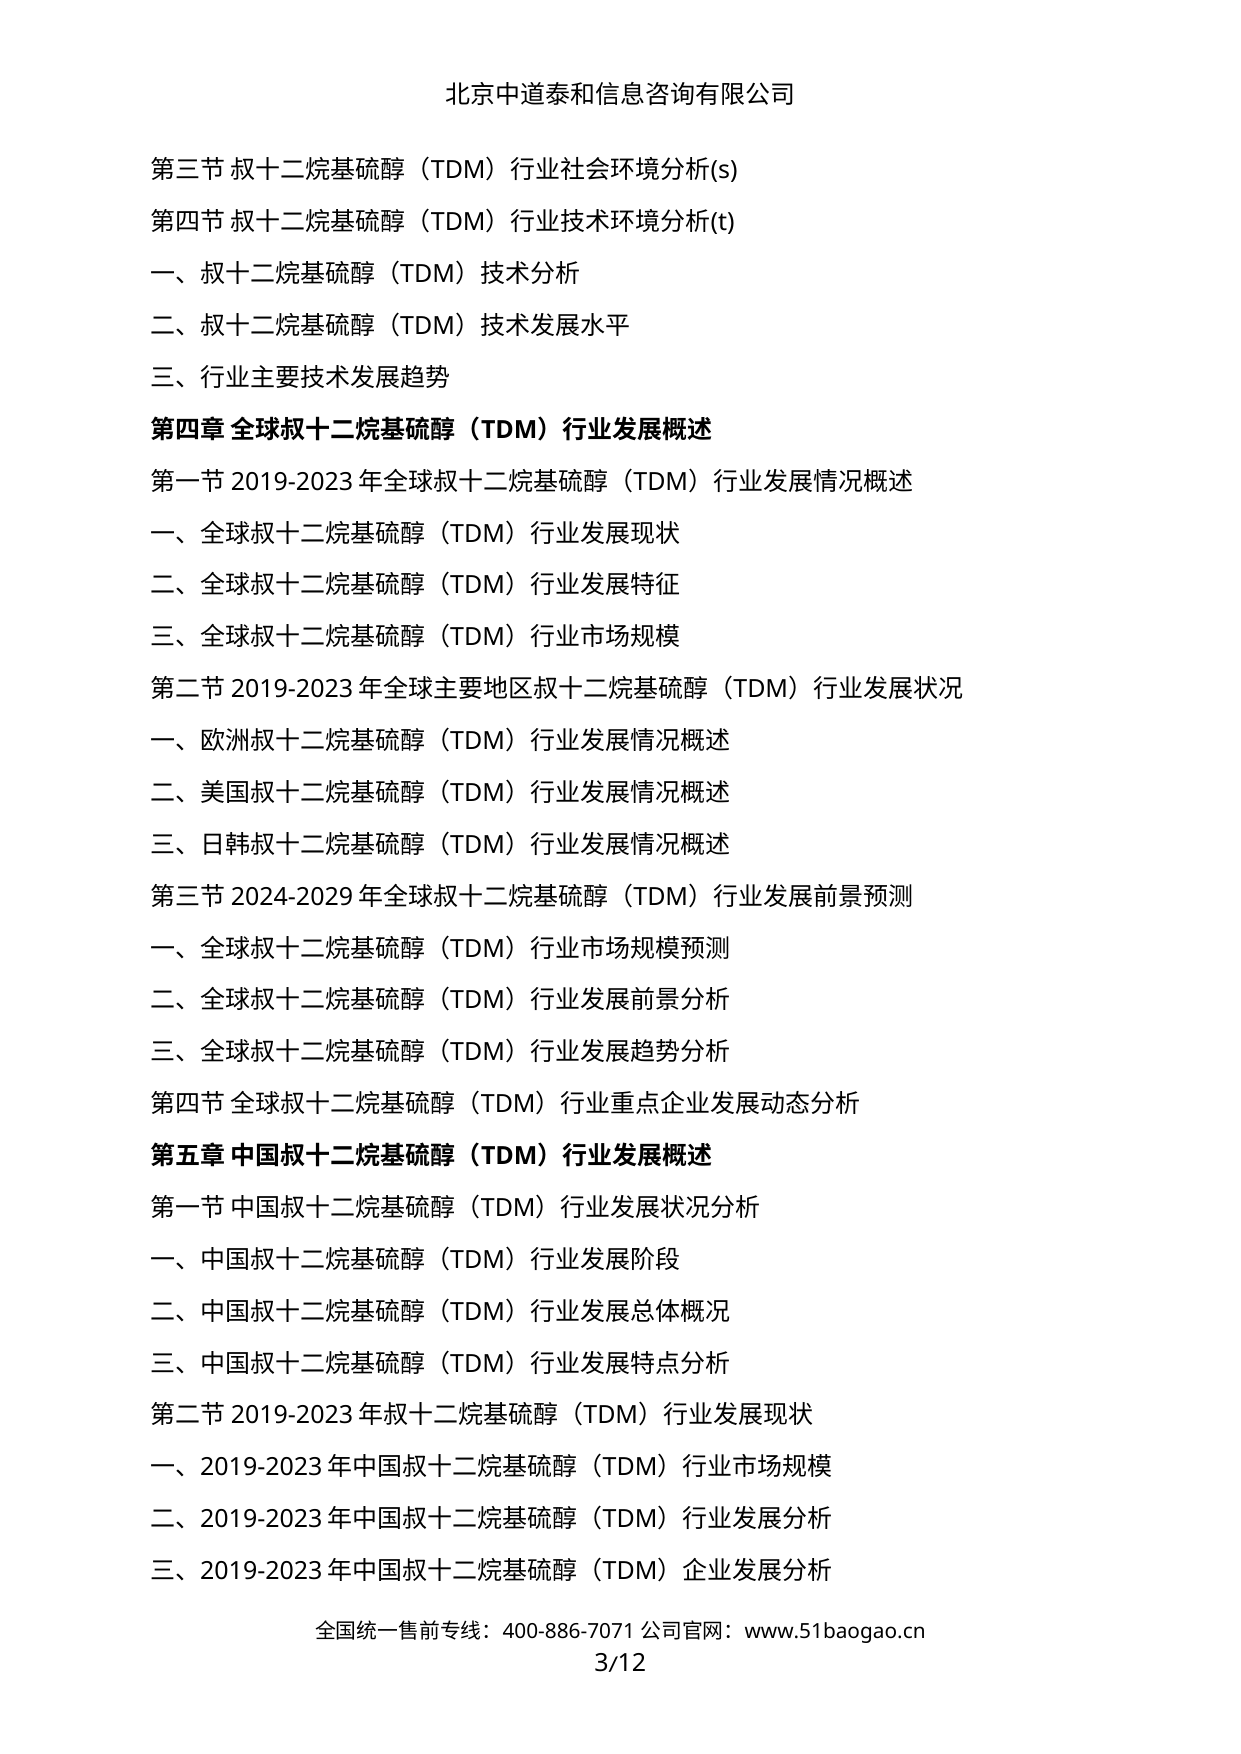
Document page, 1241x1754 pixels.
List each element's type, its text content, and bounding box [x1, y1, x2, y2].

text 二、全球叔十二烷基硫醇（TDM）行业发展特征 [150, 565, 1090, 601]
text 第一节 2019-2023年全球叔十二烷基硫醇（TDM）行业发展情况概述 [150, 461, 1090, 497]
text 第四章 全球叔十二烷基硫醇（TDM）行业发展概述 [150, 409, 1090, 446]
text 二、中国叔十二烷基硫醇（TDM）行业发展总体概况 [150, 1291, 1090, 1327]
text 一、中国叔十二烷基硫醇（TDM）行业发展阶段 [150, 1239, 1090, 1276]
text 三、日韩叔十二烷基硫醇（TDM）行业发展情况概述 [150, 824, 1090, 861]
text 第一节 中国叔十二烷基硫醇（TDM）行业发展状况分析 [150, 1187, 1090, 1224]
text 三、2019-2023年中国叔十二烷基硫醇（TDM）企业发展分析 [150, 1551, 1090, 1587]
text 一、欧洲叔十二烷基硫醇（TDM）行业发展情况概述 [150, 721, 1090, 757]
text 第四节 全球叔十二烷基硫醇（TDM）行业重点企业发展动态分析 [150, 1084, 1090, 1120]
text 一、全球叔十二烷基硫醇（TDM）行业市场规模预测 [150, 928, 1090, 964]
text 一、叔十二烷基硫醇（TDM）技术分析 [150, 254, 1090, 290]
text 第二节 2019-2023年叔十二烷基硫醇（TDM）行业发展现状 [150, 1395, 1090, 1431]
text 第三节 2024-2029年全球叔十二烷基硫醇（TDM）行业发展前景预测 [150, 876, 1090, 912]
text 第三节 叔十二烷基硫醇（TDM）行业社会环境分析(s) [150, 150, 1090, 186]
text 二、美国叔十二烷基硫醇（TDM）行业发展情况概述 [150, 772, 1090, 809]
text 二、全球叔十二烷基硫醇（TDM）行业发展前景分析 [150, 980, 1090, 1016]
text 二、叔十二烷基硫醇（TDM）技术发展水平 [150, 306, 1090, 342]
text 三、中国叔十二烷基硫醇（TDM）行业发展特点分析 [150, 1343, 1090, 1379]
text 二、2019-2023年中国叔十二烷基硫醇（TDM）行业发展分析 [150, 1499, 1090, 1535]
text 一、全球叔十二烷基硫醇（TDM）行业发展现状 [150, 513, 1090, 549]
text 一、2019-2023年中国叔十二烷基硫醇（TDM）行业市场规模 [150, 1447, 1090, 1483]
text 第二节 2019-2023年全球主要地区叔十二烷基硫醇（TDM）行业发展状况 [150, 669, 1090, 705]
text 第四节 叔十二烷基硫醇（TDM）行业技术环境分析(t) [150, 202, 1090, 238]
text 第五章 中国叔十二烷基硫醇（TDM）行业发展概述 [150, 1136, 1090, 1172]
text 三、行业主要技术发展趋势 [150, 357, 1090, 394]
text 三、全球叔十二烷基硫醇（TDM）行业市场规模 [150, 617, 1090, 653]
text 三、全球叔十二烷基硫醇（TDM）行业发展趋势分析 [150, 1032, 1090, 1068]
